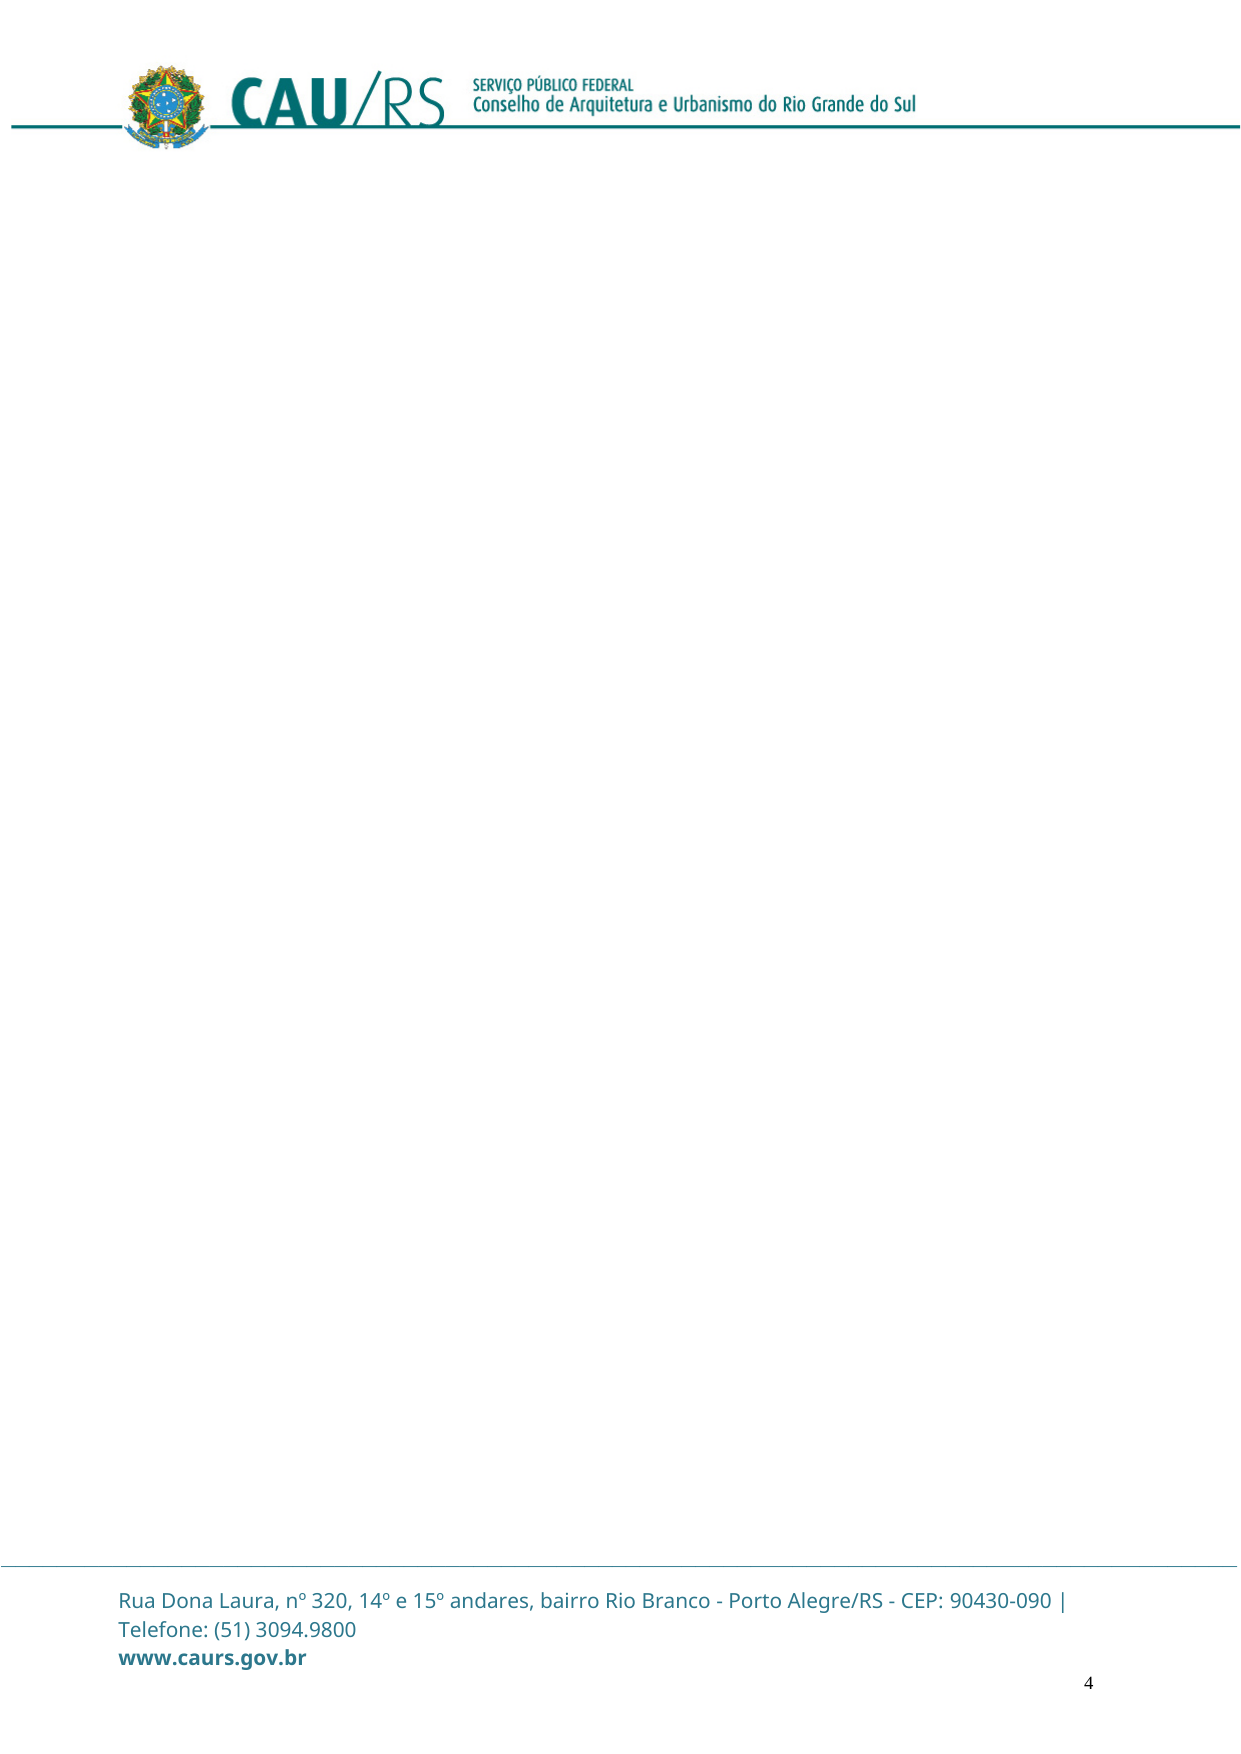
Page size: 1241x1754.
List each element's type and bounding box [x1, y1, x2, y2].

picture [11, 0, 1241, 160]
